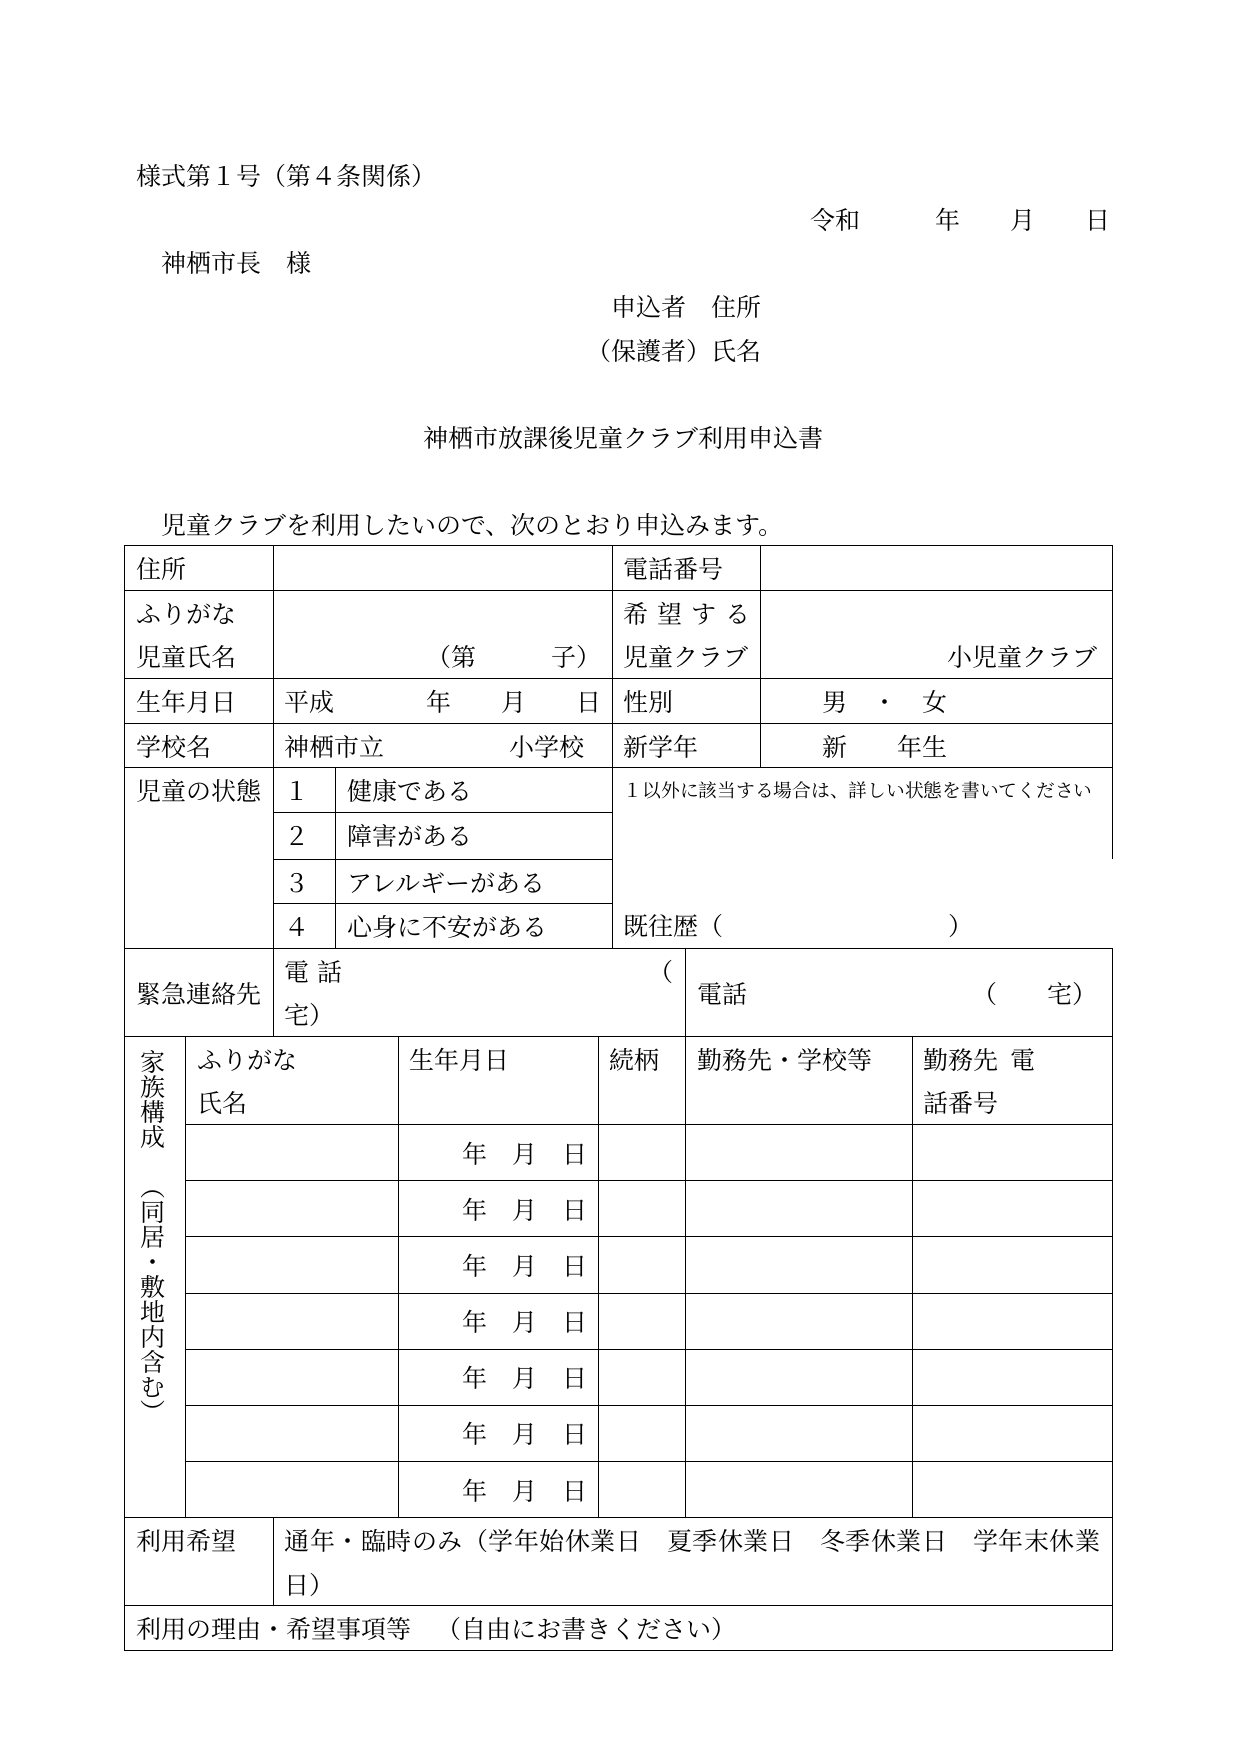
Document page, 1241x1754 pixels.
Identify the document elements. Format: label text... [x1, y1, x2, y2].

table_cell 新学年 [613, 724, 760, 767]
table_cell 勤務先・学校等 [686, 1037, 912, 1124]
table_cell 続柄 [599, 1037, 685, 1124]
table_cell 電話 （ 宅） [274, 949, 685, 1036]
table_cell [599, 1181, 685, 1236]
table_header [274, 546, 612, 590]
table_cell [913, 1406, 1112, 1461]
table_cell [186, 1406, 398, 1461]
table_cell [599, 1237, 685, 1292]
table_cell [599, 1350, 685, 1405]
table_cell [599, 1294, 685, 1348]
table_cell 新 年生 [761, 724, 1112, 767]
table_cell [913, 1462, 1112, 1517]
table_cell [686, 1406, 912, 1461]
table_cell 電話 （ 宅） [686, 949, 1112, 1036]
table_cell アレルギーがある [336, 860, 612, 903]
table_cell [686, 1181, 912, 1236]
table_cell [186, 1294, 398, 1348]
table_cell [913, 1181, 1112, 1236]
table_cell 勤務先電話番号 [913, 1037, 1112, 1124]
table_cell [913, 1125, 1112, 1180]
table_cell 通年・臨時のみ（学年始休業日 夏季休業日 冬季休業日 学年末休業日） [274, 1518, 1112, 1605]
table_cell 障害がある [336, 813, 612, 858]
table_cell 神栖市立 小学校 [274, 724, 612, 767]
table_header 住所 [125, 546, 273, 590]
table_cell 年 月 日 [399, 1406, 598, 1461]
table_cell ４ [274, 904, 335, 948]
table_cell 児童の状態 [125, 768, 273, 948]
text 児童クラブを利用したいので、次のとおり申込みます。 [136, 502, 1110, 545]
table_cell 緊急連絡先 [125, 949, 273, 1036]
table_header [761, 546, 1112, 590]
table_cell [686, 1125, 912, 1180]
table_cell 年 月 日 [399, 1350, 598, 1405]
table_cell ふりがな 児童氏名 [125, 591, 273, 678]
table_cell [686, 1294, 912, 1348]
text 神栖市放課後児童クラブ利用申込書 [136, 414, 1110, 458]
table_cell [186, 1181, 398, 1236]
table_cell [686, 1350, 912, 1405]
table_cell 心身に不安がある [336, 904, 612, 948]
text 申込者 住所 [136, 284, 1110, 327]
table_cell 既往歴（ ） [613, 859, 1113, 948]
table_cell １ [274, 768, 335, 812]
table_cell [913, 1350, 1112, 1405]
table_cell 利用希望 [125, 1518, 273, 1605]
table_cell [186, 1462, 398, 1517]
table_cell （第 子） [274, 591, 612, 678]
table_cell ２ [274, 813, 335, 858]
table_cell 年 月 日 [399, 1294, 598, 1348]
text 神栖市長 様 [136, 240, 1110, 284]
table_cell [599, 1125, 685, 1180]
table_cell 年 月 日 [399, 1125, 598, 1180]
table_cell 健康である [336, 768, 612, 812]
table_cell [186, 1237, 398, 1292]
table_cell 小児童クラブ [761, 591, 1112, 678]
text 令和 年 月 日 [136, 197, 1110, 240]
table_cell [913, 1294, 1112, 1348]
table_cell [186, 1350, 398, 1405]
table_cell 年 月 日 [399, 1462, 598, 1517]
table_cell 性別 [613, 679, 760, 722]
table_cell 平成 年 月 日 [274, 679, 612, 722]
text 様式第１号（第４条関係） [136, 153, 1110, 197]
table_header 電話番号 [613, 546, 760, 590]
table_cell １以外に該当する場合は、詳しい状態を書いてください [613, 768, 1112, 858]
table_cell [686, 1462, 912, 1517]
table_cell 生年月日 [125, 679, 273, 722]
table_cell 生年月日 [399, 1037, 598, 1124]
table_cell [686, 1237, 912, 1292]
table_cell 学校名 [125, 724, 273, 767]
text （保護者）氏名 [136, 327, 1110, 371]
table_cell 希望する児童クラブ [613, 591, 760, 678]
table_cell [125, 1606, 1112, 1650]
table_cell 年 月 日 [399, 1237, 598, 1292]
table_cell [599, 1462, 685, 1517]
table_cell [186, 1125, 398, 1180]
table_cell ふりがな 氏名 [186, 1037, 398, 1124]
table_cell 家族構成 （同居・敷地内含む） [125, 1037, 185, 1517]
table_cell ３ [274, 860, 335, 903]
table_cell [599, 1406, 685, 1461]
table_cell [913, 1237, 1112, 1292]
table_cell 男 ・ 女 [761, 679, 1112, 722]
table_cell 年 月 日 [399, 1181, 598, 1236]
